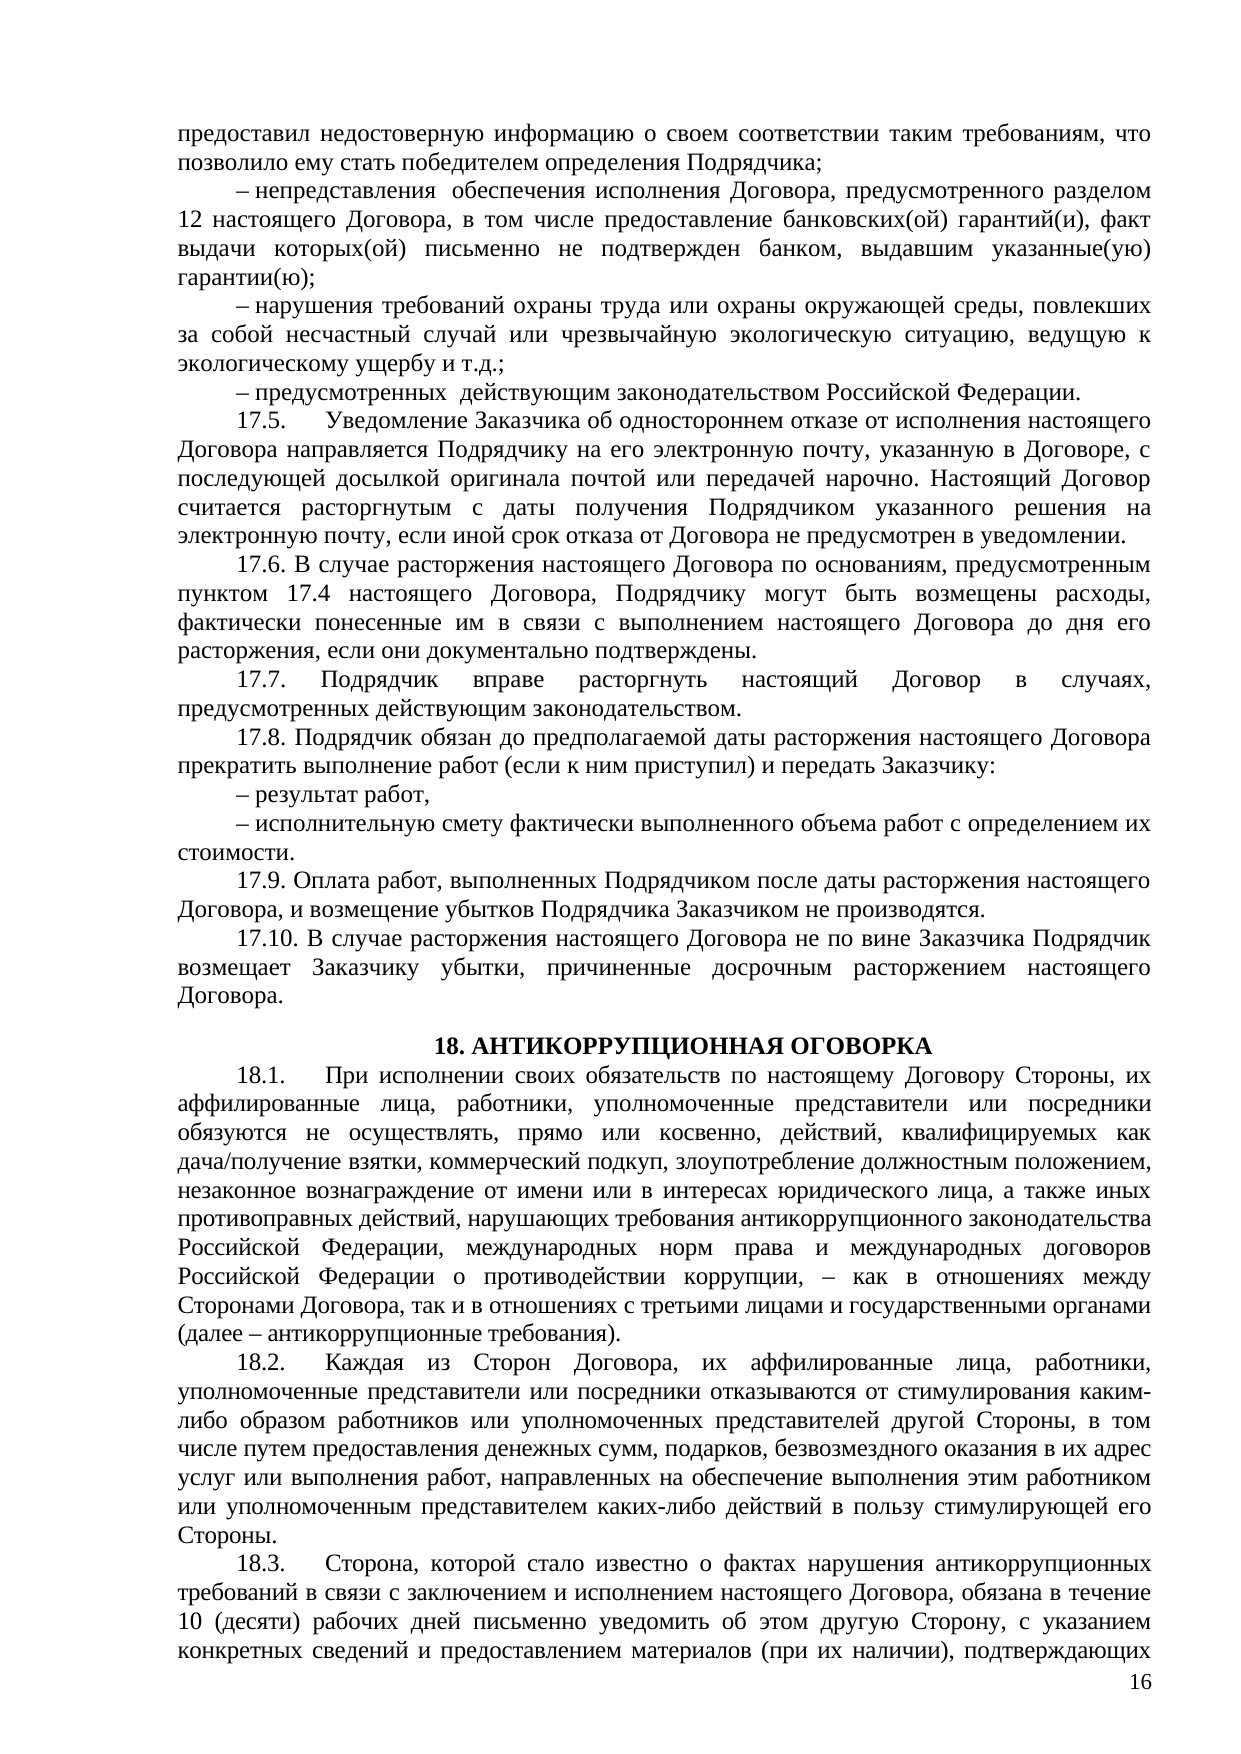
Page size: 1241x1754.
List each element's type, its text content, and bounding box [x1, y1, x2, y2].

text 17.10. В случае расторжения настоящего Договора не по вине Заказчика Подрядчик возмещает Заказчику убытки, причиненные досрочным расторжением настоящего Договора. [177, 923, 1152, 1009]
text 17.8. Подрядчик обязан до предполагаемой даты расторжения настоящего Договора прекратить выполнение работ (если к ним приступил) и передать Заказчику: [177, 722, 1152, 779]
text 17.5. Уведомление Заказчика об одностороннем отказе от исполнения настоящего Договора направляется Подрядчику на его электронную почту, указанную в Договоре, с последующей досылкой оригинала почтой или передачей нарочно. Настоящий Договор считается расторгнутым с даты получения Подрядчиком указанного решения на электронную почту, если иной срок отказа от Договора не предусмотрен в уведомлении. [177, 406, 1152, 549]
text – непредставления обеспечения исполнения Договора, предусмотренного разделом 12 настоящего Договора, в том числе предоставление банковских(ой) гарантий(и), факт выдачи которых(ой) письменно не подтвержден банком, выдавшим указанные(ую) гарантии(ю); [177, 176, 1152, 291]
text 17.6. В случае расторжения настоящего Договора по основаниям, предусмотренным пунктом 17.4 настоящего Договора, Подрядчику могут быть возмещены расходы, фактически понесенные им в связи с выполнением настоящего Договора до дня его расторжения, если они документально подтверждены. [177, 549, 1152, 664]
list Каждая из Сторон Договора, их аффилированные лица, работники, уполномоченные представители или посредники отказываются от стимулирования каким-либо образом работников или уполномоченных представителей другой Стороны, в том числе путем предоставления денежных сумм, подарков, безвозмездного оказания в их адрес услуг или выполнения работ, направленных на обеспечение выполнения этим работником или уполномоченным представителем каких-либо действий в пользу стимулирующей его Стороны. [177, 1347, 1152, 1548]
text 17.9. Оплата работ, выполненных Подрядчиком после даты расторжения настоящего Договора, и возмещение убытков Подрядчика Заказчиком не производятся. [177, 866, 1152, 923]
text – предусмотренных действующим законодательством Российской Федерации. [177, 377, 1152, 406]
text 17.7. Подрядчик вправе расторгнуть настоящий Договор в случаях, предусмотренных действующим законодательством. [177, 664, 1152, 722]
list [177, 1548, 1152, 1663]
text – нарушения требований охраны труда или охраны окружающей среды, повлекших за собой несчастный случай или чрезвычайную экологическую ситуацию, ведущую к экологическому ущербу и т.д.; [177, 291, 1152, 377]
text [177, 118, 1152, 176]
text – исполнительную смету фактически выполненного объема работ с определением их стоимости. [177, 808, 1152, 866]
list При исполнении своих обязательств по настоящему Договору Стороны, их аффилированные лица, работники, уполномоченные представители или посредники обязуются не осуществлять, прямо или косвенно, действий, квалифицируемых как дача/получение взятки, коммерческий подкуп, злоупотребление должностным положением, незаконное вознаграждение от имени или в интересах юридического лица, а также иных противоправных действий, нарушающих требования антикоррупционного законодательства Российской Федерации, международных норм права и международных договоров Российской Федерации о противодействии коррупции, – как в отношениях между Сторонами Договора, так и в отношениях с третьими лицами и государственными органами (далее – антикоррупционные требования). [177, 1060, 1152, 1347]
list АНТИКОРРУПЦИОННАЯ ОГОВОРКА [215, 1031, 1152, 1060]
text – результат работ, [177, 779, 1152, 808]
